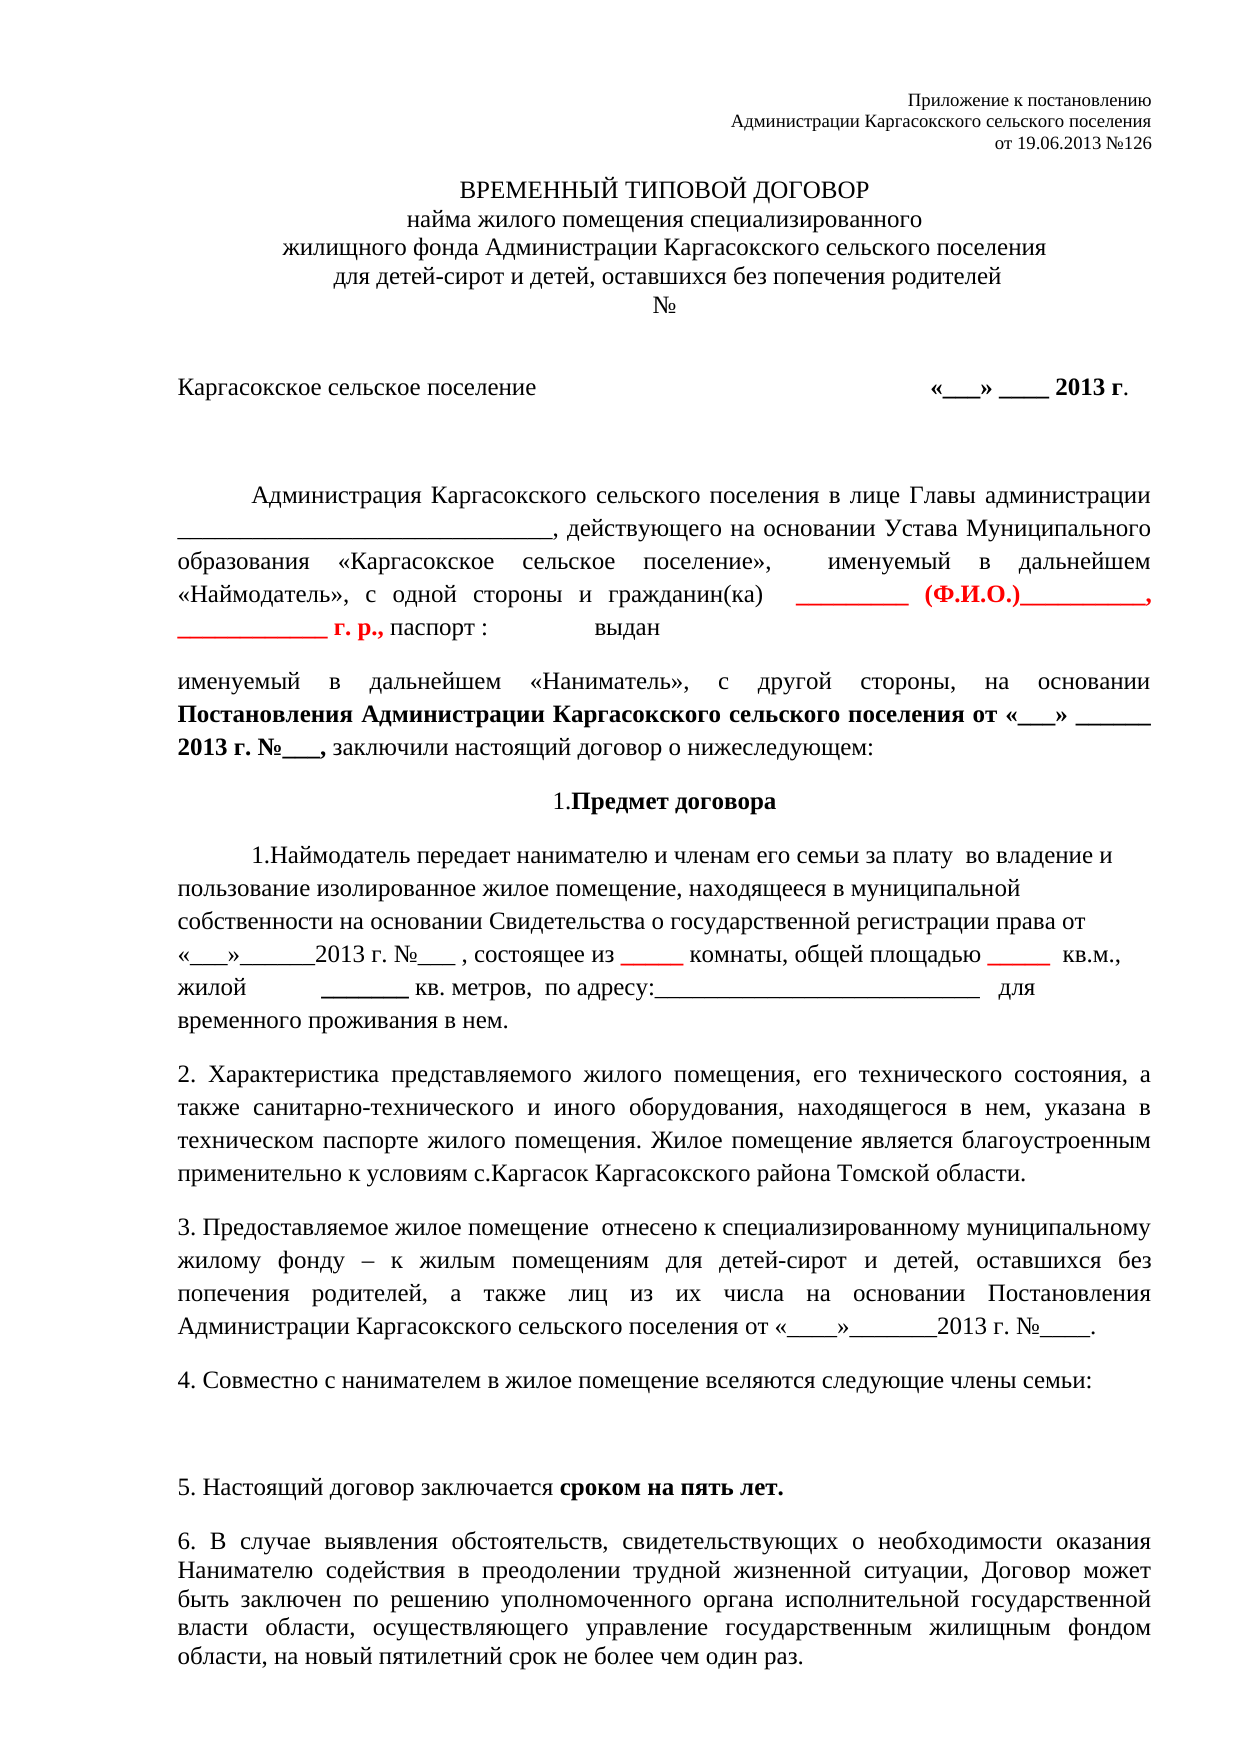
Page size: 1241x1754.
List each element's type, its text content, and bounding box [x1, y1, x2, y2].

text 3. Предоставляемое жилое помещение отнесено к специализированному муниципальному жилому фонду – к жилым помещениям для детей-сирот и детей, оставшихся без попечения родителей, а также лиц из их числа на основании Постановления Администрации Каргасокского сельского поселения от «____»_______2013 г. №____. [177, 1212, 1152, 1339]
text 6. В случае выявления обстоятельств, свидетельствующих о необходимости оказания Нанимателю содействия в преодолении трудной жизненной ситуации, Договор может быть заключен по решению уполномоченного органа исполнительной государственной власти области, осуществляющего управление государственным жилищным фондом области, на новый пятилетний срок не более чем один раз. [177, 1526, 1152, 1670]
text 5. Настоящий договор заключается сроком на пять лет. [177, 1472, 1152, 1501]
text 1.Наймодатель передает нанимателю и членам его семьи за плату во владение и пользование изолированное жилое помещение, находящееся в муниципальной собственности на основании Свидетельства о государственной регистрации права от «___»______2013 г. №___ , состоящее из _____ комнаты, общей площадью _____ кв.м., жилой _______ кв. метров, по адресу:__________________________ для временного проживания в нем. [177, 840, 1152, 1034]
text Каргасокское сельское поселение «___» ____ 2013 г. [177, 372, 1152, 401]
text для детей-сирот и детей, оставшихся без попечения родителей [177, 261, 1152, 290]
text 4. Совместно с нанимателем в жилое помещение вселяются следующие члены семьи: [177, 1365, 1152, 1393]
text от 19.06.2013 №126 [177, 132, 1152, 153]
text Администрации Каргасокского сельского поселения [177, 110, 1152, 132]
text Приложение к постановлению [177, 89, 1152, 110]
text 1.Предмет договора [177, 786, 1152, 815]
text № [177, 290, 1152, 319]
text 2. Характеристика представляемого жилого помещения, его технического состояния, а также санитарно-технического и иного оборудования, находящегося в нем, указана в техническом паспорте жилого помещения. Жилое помещение является благоустроенным применительно к условиям с.Каргасок Каргасокского района Томской области. [177, 1059, 1152, 1187]
text найма жилого помещения специализированного [177, 204, 1152, 232]
text Администрация Каргасокского сельского поселения в лице Главы администрации ______________________________, действующего на основании Устава Муниципального образования «Каргасокское сельское поселение», именуемый в дальнейшем «Наймодатель», с одной стороны и гражданин(ка) _________ (Ф.И.О.)__________, ____________ г. р., паспорт : выдан [177, 480, 1152, 641]
text ВРЕМЕННЫЙ ТИПОВОЙ ДОГОВОР [177, 175, 1152, 204]
text именуемый в дальнейшем «Наниматель», с другой стороны, на основании Постановления Администрации Каргасокского сельского поселения от «___» ______ 2013 г. №___, заключили настоящий договор о нижеследующем: [177, 666, 1152, 761]
text жилищного фонда Администрации Каргасокского сельского поселения [177, 232, 1152, 261]
